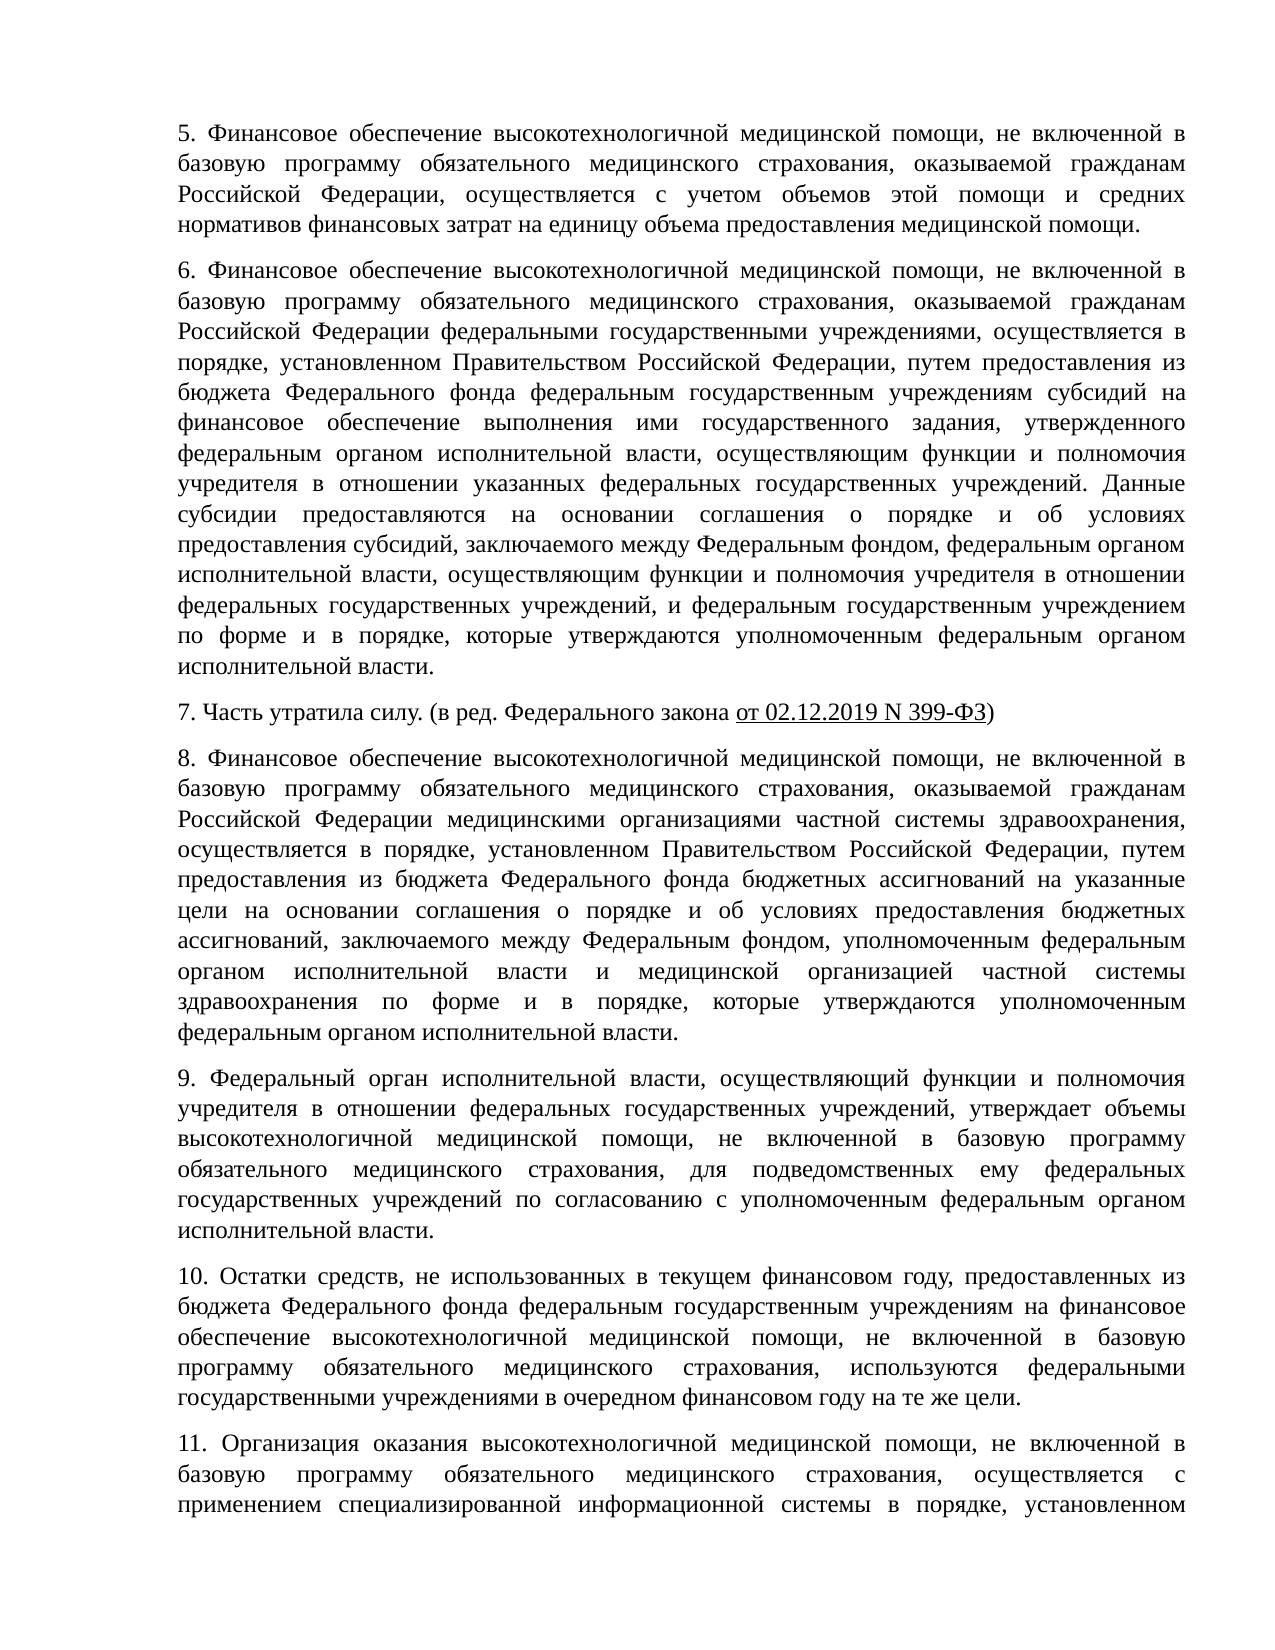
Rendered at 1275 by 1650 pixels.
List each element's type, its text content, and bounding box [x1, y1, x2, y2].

text 9. Федеральный орган исполнительной власти, осуществляющий функции и полномочия учредителя в отношении федеральных государственных учреждений, утверждает объемы высокотехнологичной медицинской помощи, не включенной в базовую программу обязательного медицинского страхования, для подведомственных ему федеральных государственных учреждений по согласованию с уполномоченным федеральным органом исполнительной власти. [177, 1063, 1186, 1243]
text 6. Финансовое обеспечение высокотехнологичной медицинской помощи, не включенной в базовую программу обязательного медицинского страхования, оказываемой гражданам Российской Федерации федеральными государственными учреждениями, осуществляется в порядке, установленном Правительством Российской Федерации, путем предоставления из бюджета Федерального фонда федеральным государственным учреждениям субсидий на финансовое обеспечение выполнения ими государственного задания, утвержденного федеральным органом исполнительной власти, осуществляющим функции и полномочия учредителя в отношении указанных федеральных государственных учреждений. Данные субсидии предоставляются на основании соглашения о порядке и об условиях предоставления субсидий, заключаемого между Федеральным фондом, федеральным органом исполнительной власти, осуществляющим функции и полномочия учредителя в отношении федеральных государственных учреждений, и федеральным государственным учреждением по форме и в порядке, которые утверждаются уполномоченным федеральным органом исполнительной власти. [177, 255, 1186, 679]
text 7. Часть утратила силу. (в ред. Федерального закона от 02.12.2019 N 399-ФЗ) [177, 697, 1186, 726]
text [177, 1428, 1186, 1518]
text 8. Финансовое обеспечение высокотехнологичной медицинской помощи, не включенной в базовую программу обязательного медицинского страхования, оказываемой гражданам Российской Федерации медицинскими организациями частной системы здравоохранения, осуществляется в порядке, установленном Правительством Российской Федерации, путем предоставления из бюджета Федерального фонда бюджетных ассигнований на указанные цели на основании соглашения о порядке и об условиях предоставления бюджетных ассигнований, заключаемого между Федеральным фондом, уполномоченным федеральным органом исполнительной власти и медицинской организацией частной системы здравоохранения по форме и в порядке, которые утверждаются уполномоченным федеральным органом исполнительной власти. [177, 743, 1186, 1045]
text 10. Остатки средств, не использованных в текущем финансовом году, предоставленных из бюджета Федерального фонда федеральным государственным учреждениям на финансовое обеспечение высокотехнологичной медицинской помощи, не включенной в базовую программу обязательного медицинского страхования, используются федеральными государственными учреждениями в очередном финансовом году на те же цели. [177, 1261, 1186, 1411]
text 5. Финансовое обеспечение высокотехнологичной медицинской помощи, не включенной в базовую программу обязательного медицинского страхования, оказываемой гражданам Российской Федерации, осуществляется с учетом объемов этой помощи и средних нормативов финансовых затрат на единицу объема предоставления медицинской помощи. [177, 118, 1186, 238]
